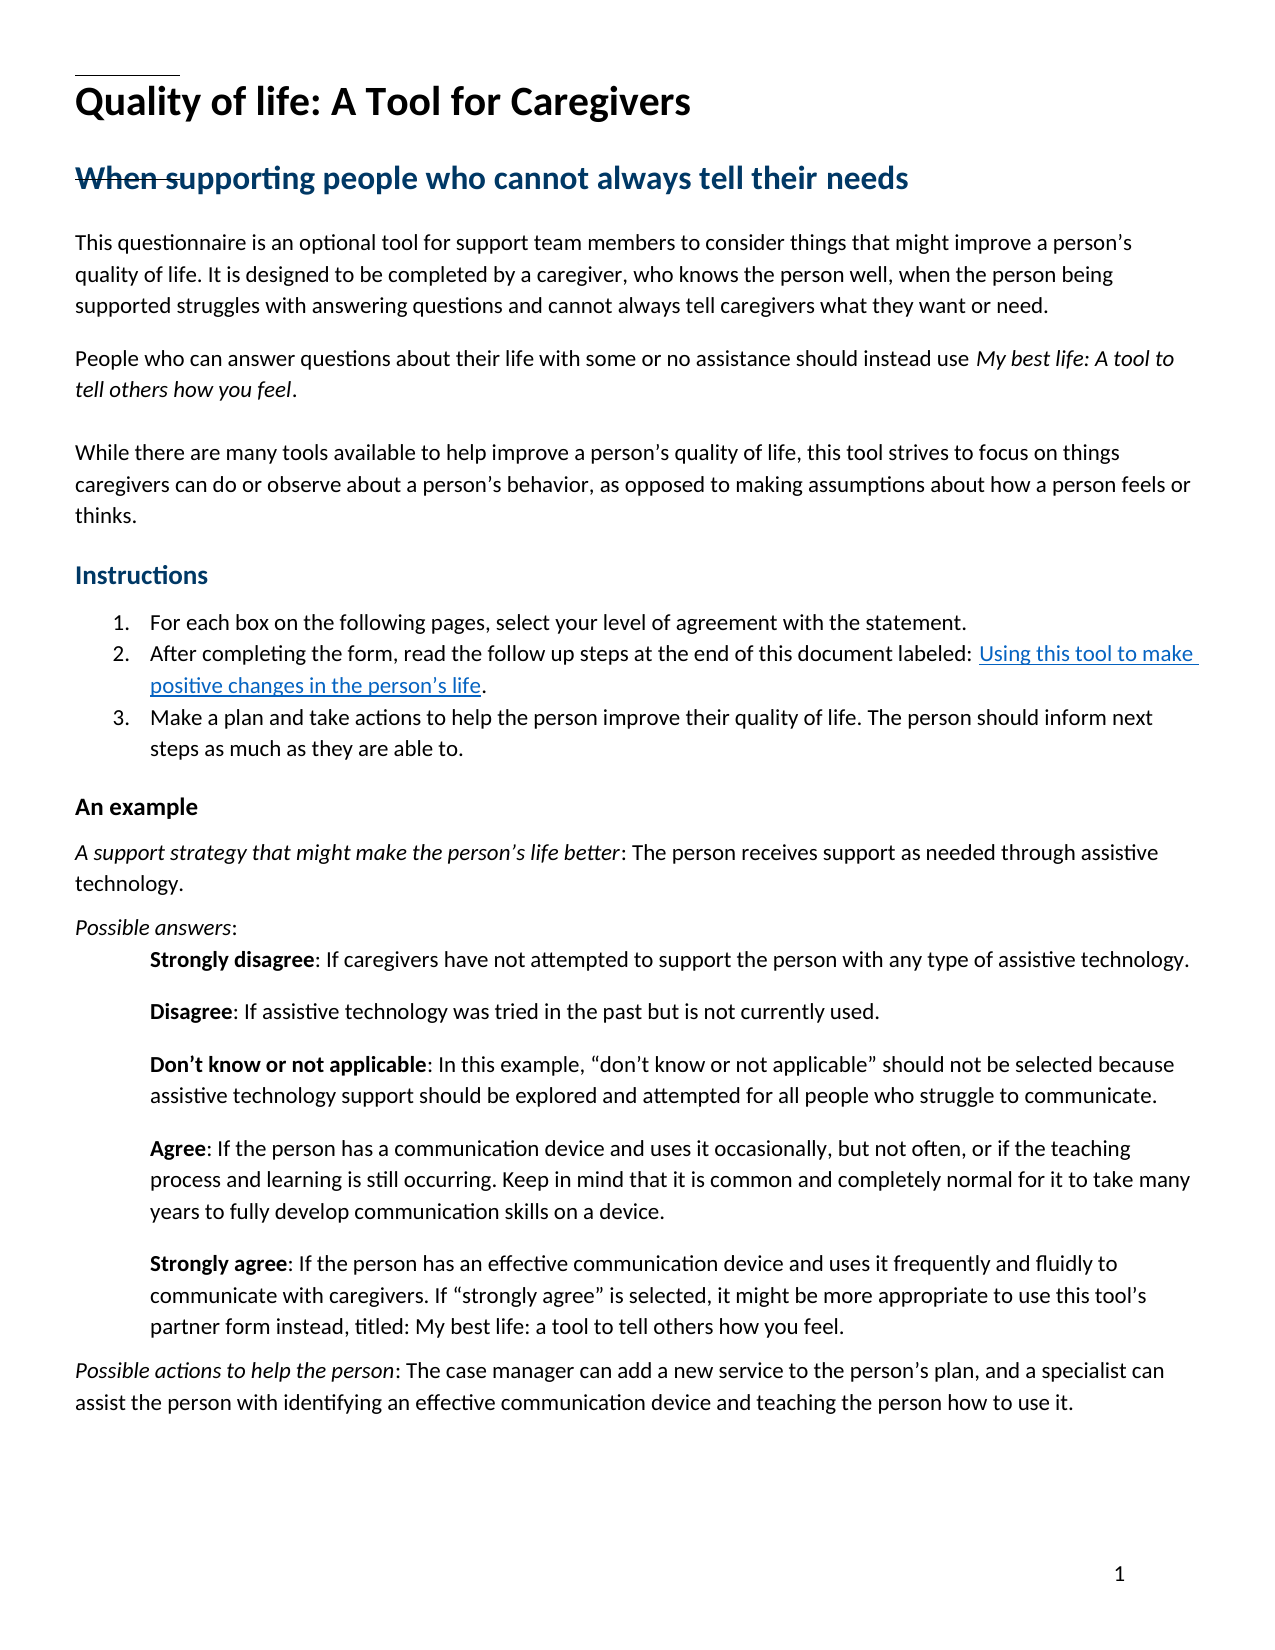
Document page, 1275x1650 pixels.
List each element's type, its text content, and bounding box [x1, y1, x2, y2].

text This questionnaire is an optional tool for support team members to consider things that might improve a person’s quality of life. It is designed to be completed by a caregiver, who knows the person well, when the person being supported struggles with answering questions and cannot always tell caregivers what they want or need. [75, 228, 1200, 319]
subtitle Quality of life: A Tool for Caregivers [75, 75, 1200, 126]
list Make a plan and take actions to help the person improve their quality of life. The person should inform next steps as much as they are able to. [112, 703, 1200, 762]
text Possible answers: [75, 913, 1200, 941]
subtitle An example [75, 791, 1200, 821]
text Disagree: If assistive technology was tried in the past but is not currently used. [150, 997, 1200, 1025]
subtitle Instructions [75, 558, 1200, 591]
text While there are many tools available to help improve a person’s quality of life, this tool strives to focus on things caregivers can do or observe about a person’s behavior, as opposed to making assumptions about how a person feels or thinks. [75, 438, 1200, 530]
text A support strategy that might make the person’s life better: The person receives support as needed through assistive technology. [75, 838, 1200, 897]
text Don’t know or not applicable: In this example, “don’t know or not applicable” should not be selected because assistive technology support should be explored and attempted for all people who struggle to communicate. [150, 1050, 1200, 1109]
text Strongly disagree: If caregivers have not attempted to support the person with any type of assistive technology. [150, 945, 1200, 973]
text Possible actions to help the person: The case manager can add a new service to the person’s plan, and a specialist can assist the person with identifying an effective communication device and teaching the person how to use it. [75, 1356, 1200, 1416]
list After completing the form, read the follow up steps at the end of this document labeled: Using this tool to make positive changes in the person’s life. [112, 639, 1200, 699]
subtitle When supporting people who cannot always tell their needs [75, 157, 1200, 198]
list For each box on the following pages, select your level of agreement with the statement. [112, 608, 1200, 636]
text Strongly agree: If the person has an effective communication device and uses it frequently and fluidly to communicate with caregivers. If “strongly agree” is selected, it might be more appropriate to use this tool’s partner form instead, titled: My best life: a tool to tell others how you feel. [150, 1249, 1200, 1340]
text People who can answer questions about their life with some or no assistance should instead use My best life: A tool to tell others how you feel. [75, 344, 1200, 403]
text Agree: If the person has a communication device and uses it occasionally, but not often, or if the teaching process and learning is still occurring. Keep in mind that it is common and completely normal for it to take many years to fully develop communication skills on a device. [150, 1134, 1200, 1225]
